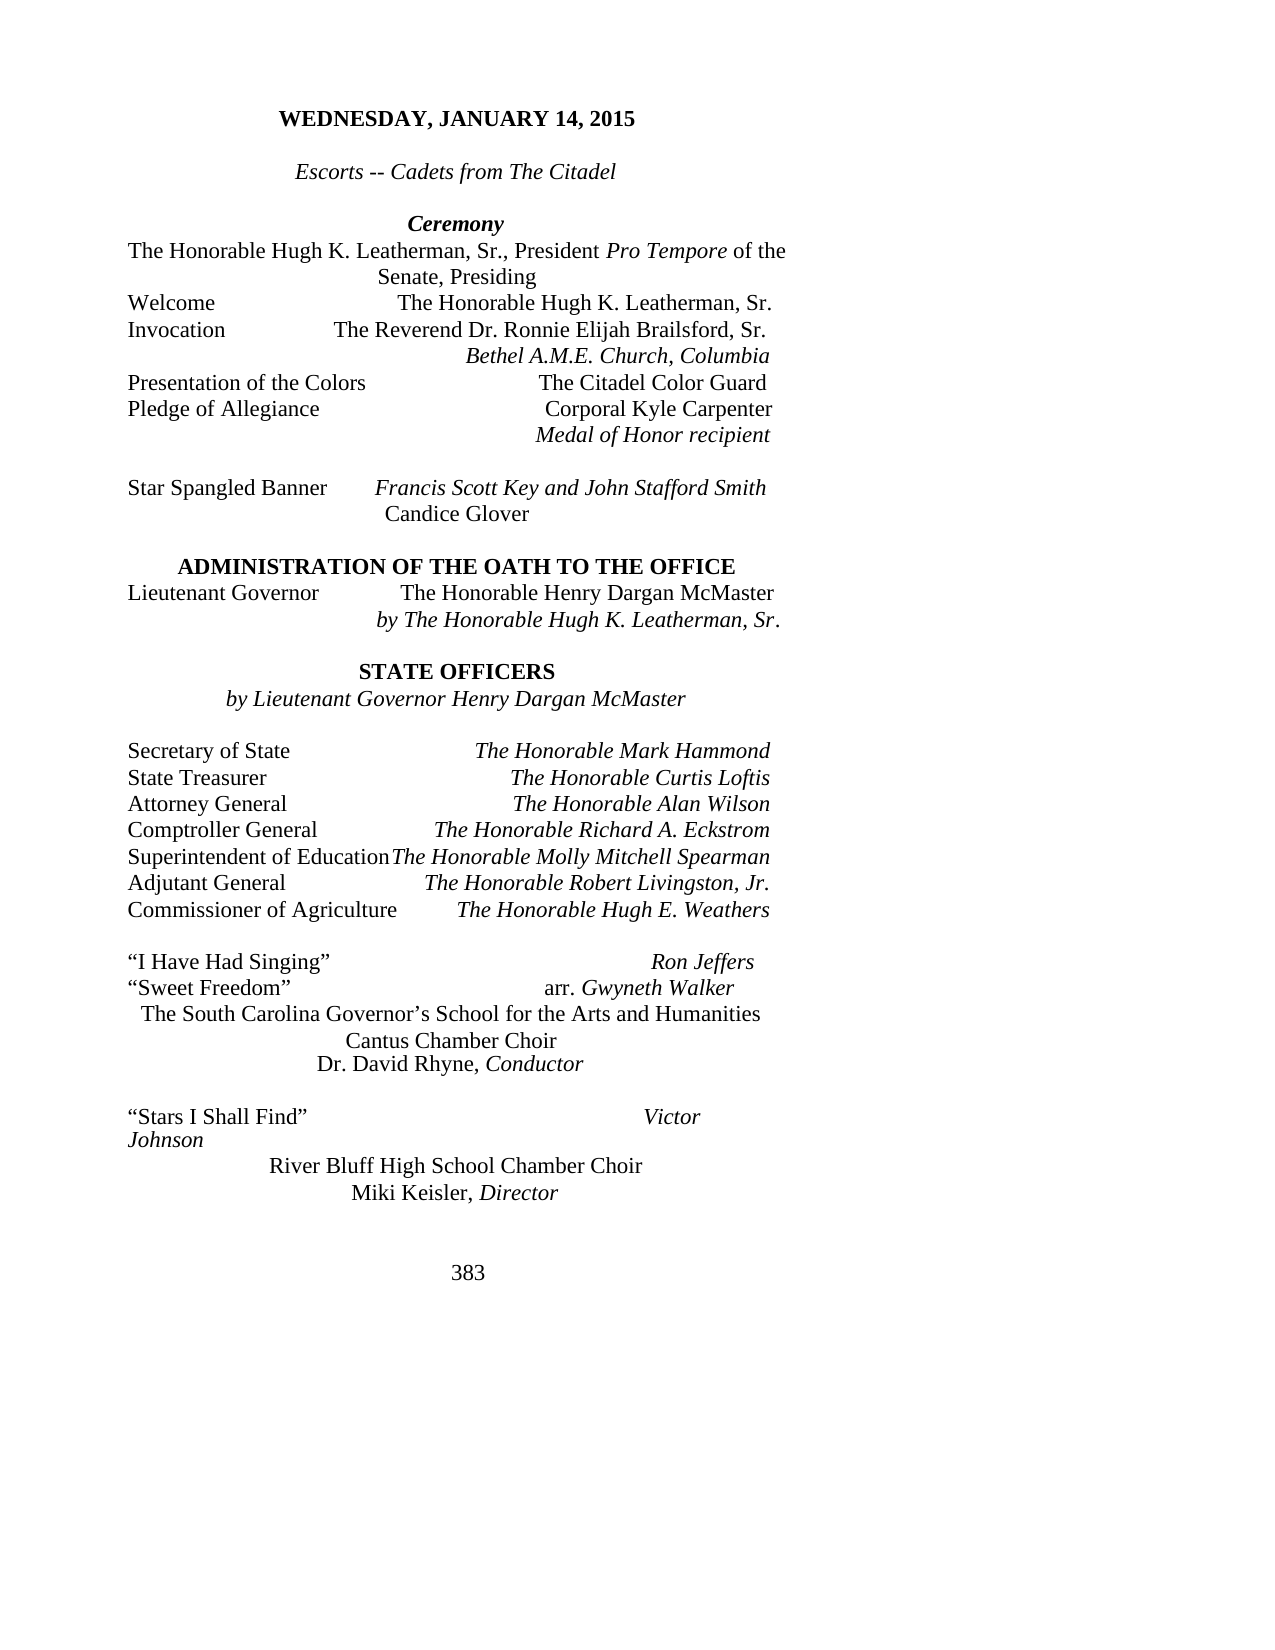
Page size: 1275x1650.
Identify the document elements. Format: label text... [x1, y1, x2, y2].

text Pledge of Allegiance Corporal Kyle Carpenter [127, 395, 786, 421]
text “I Have Had Singing” Ron Jeffers [127, 948, 774, 975]
text The Honorable Hugh K. Leatherman, Sr., President Pro Tempore of the Senate, Presiding [127, 237, 786, 289]
text STATE OFFICERS [127, 658, 786, 685]
text Candice Glover [127, 500, 786, 527]
text State Treasurer The Honorable Curtis Loftis [127, 764, 786, 790]
text by Lieutenant Governor Henry Dargan McMaster [127, 685, 786, 711]
text Miki Keisler, Director [127, 1179, 784, 1205]
text Star Spangled Banner Francis Scott Key and John Stafford Smith [127, 474, 786, 500]
text Dr. David Rhyne, Conductor [127, 1054, 774, 1076]
text Superintendent of Education The Honorable Molly Mitchell Spearman [127, 843, 786, 869]
text Comptroller General The Honorable Richard A. Eckstrom [127, 817, 786, 843]
text Secretary of State The Honorable Mark Hammond [127, 737, 786, 764]
text Attorney General The Honorable Alan Wilson [127, 790, 786, 817]
text Lieutenant Governor The Honorable Henry Dargan McMaster [127, 579, 786, 606]
text Medal of Honor recipient [127, 421, 786, 448]
text Invocation The Reverend Dr. Ronnie Elijah Brailsford, Sr. [127, 316, 786, 342]
text Presentation of the Colors The Citadel Color Guard [127, 368, 786, 395]
text ADMINISTRATION OF THE OATH TO THE OFFICE [127, 553, 786, 579]
text Ceremony [127, 210, 786, 237]
text “Stars I Shall Find” Victor Johnson [127, 1106, 784, 1152]
text The South Carolina Governor’s School for the Arts and Humanities Cantus Chamber Choir [127, 999, 774, 1053]
text Escorts -- Cadets from The Citadel [127, 158, 786, 184]
text Adjutant General The Honorable Robert Livingston, Jr. [127, 869, 786, 896]
text by The Honorable Hugh K. Leatherman, Sr. [127, 606, 786, 632]
text Bethel A.M.E. Church, Columbia [127, 342, 786, 368]
text “Sweet Freedom” arr. Gwyneth Walker [127, 976, 774, 999]
text River Bluff High School Chamber Choir [127, 1152, 784, 1179]
text Commissioner of Agriculture The Honorable Hugh E. Weathers [127, 896, 786, 922]
text Welcome The Honorable Hugh K. Leatherman, Sr. [127, 289, 786, 316]
